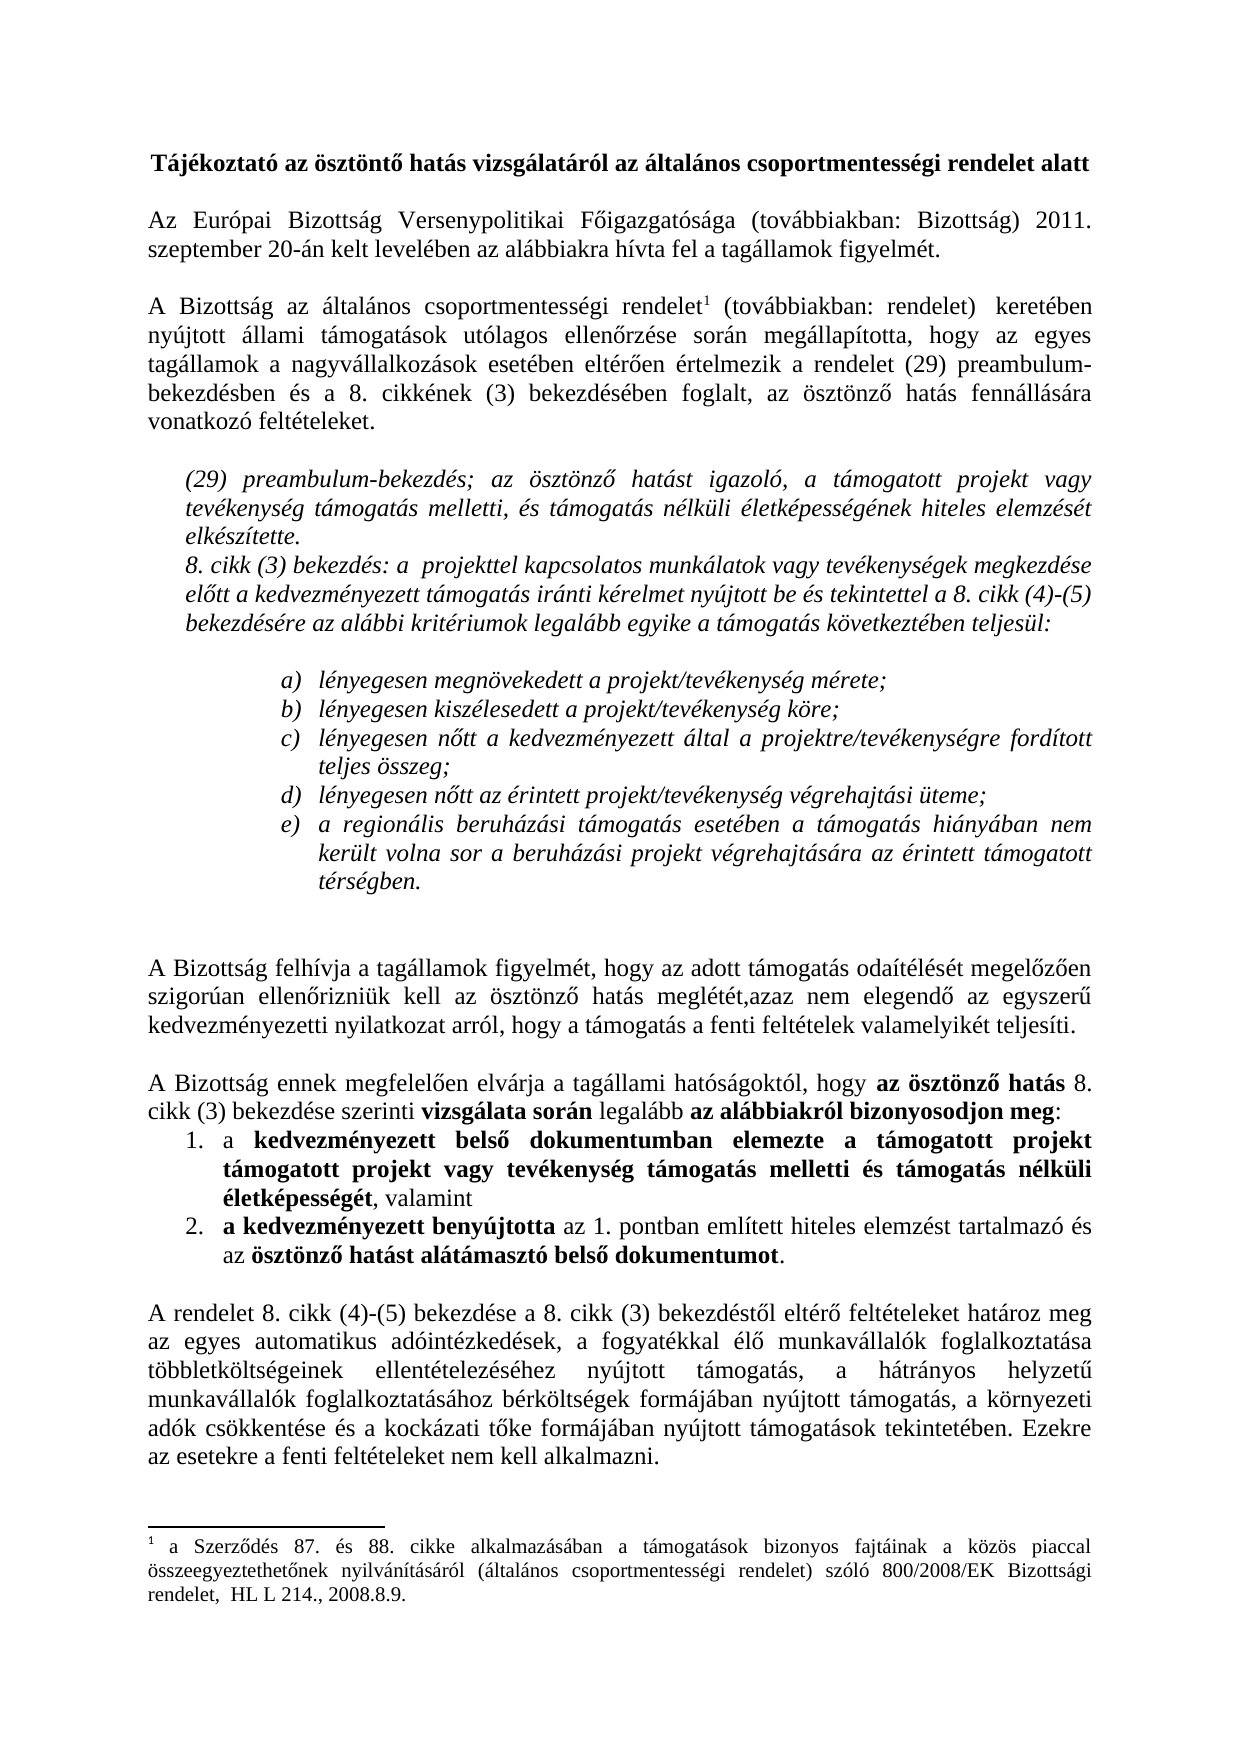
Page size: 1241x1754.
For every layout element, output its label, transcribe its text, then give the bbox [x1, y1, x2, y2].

text Az Európai Bizottság Versenypolitikai Főigazgatósága (továbbiakban: Bizottság) 2011. szeptember 20-án kelt levelében az alábbiakra hívta fel a tagállamok figyelmét. [148, 205, 1093, 263]
text A Bizottság az általános csoportmentességi rendelet (továbbiakban: rendelet) keretében nyújtott állami támogatások utólagos ellenőrzése során megállapította, hogy az egyes tagállamok a nagyvállalkozások esetében eltérően értelmezik a rendelet (29) preambulum-bekezdésben és a 8. cikkének (3) bekezdésében foglalt, az ösztönző hatás fennállására vonatkozó feltételeket. [148, 291, 1093, 435]
list lényegesen megnövekedett a projekt/tevékenység mérete; [281, 665, 1093, 694]
list a kedvezményezett belső dokumentumban elemezte a támogatott projekt támogatott projekt vagy tevékenység támogatás melletti és támogatás nélküli életképességét, valamint [185, 1125, 1093, 1211]
list a regionális beruházási támogatás esetében a támogatás hiányában nem került volna sor a beruházási projekt végrehajtására az érintett támogatott térségben. [281, 809, 1093, 895]
text Tájékoztató az ösztöntő hatás vizsgálatáról az általános csoportmentességi rendelet alatt [148, 148, 1093, 176]
text A Bizottság felhívja a tagállamok figyelmét, hogy az adott támogatás odaítélését megelőzően szigorúan ellenőrizniük kell az ösztönző hatás meglétét,azaz nem elegendő az egyszerű kedvezményezetti nyilatkozat arról, hogy a támogatás a fenti feltételek valamelyikét teljesíti. [148, 953, 1093, 1039]
list lényegesen nőtt a kedvezményezett által a projektre/tevékenységre fordított teljes összeg; [281, 723, 1093, 780]
text A Bizottság ennek megfelelően elvárja a tagállami hatóságoktól, hogy az ösztönző hatás 8. cikk (3) bekezdése szerinti vizsgálata során legalább az alábbiakról bizonyosodjon meg: [148, 1068, 1093, 1125]
text A rendelet 8. cikk (4)-(5) bekezdése a 8. cikk (3) bekezdéstől eltérő feltételeket határoz meg az egyes automatikus adóintézkedések, a fogyatékkal élő munkavállalók foglalkoztatása többletköltségeinek ellentételezéséhez nyújtott támogatás, a hátrányos helyzetű munkavállalók foglalkoztatásához bérköltségek formájában nyújtott támogatás, a környezeti adók csökkentése és a kockázati tőke formájában nyújtott támogatások tekintetében. Ezekre az esetekre a fenti feltételeket nem kell alkalmazni. [148, 1298, 1093, 1470]
text (29) preambulum-bekezdés; az ösztönző hatást igazoló, a támogatott projekt vagy tevékenység támogatás melletti, és támogatás nélküli életképességének hiteles elemzését elkészítette. [185, 464, 1093, 550]
text 8. cikk (3) bekezdés: a projekttel kapcsolatos munkálatok vagy tevékenységek megkezdése előtt a kedvezményezett támogatás iránti kérelmet nyújtott be és tekintettel a 8. cikk (4)-(5) bekezdésére az alábbi kritériumok legalább egyike a támogatás következtében teljesül: [185, 550, 1093, 636]
list lényegesen kiszélesedett a projekt/tevékenység köre; [281, 694, 1093, 723]
list lényegesen nőtt az érintett projekt/tevékenység végrehajtási üteme; [281, 780, 1093, 809]
list a kedvezményezett benyújtotta az 1. pontban említett hiteles elemzést tartalmazó és az ösztönző hatást alátámasztó belső dokumentumot. [185, 1211, 1093, 1269]
